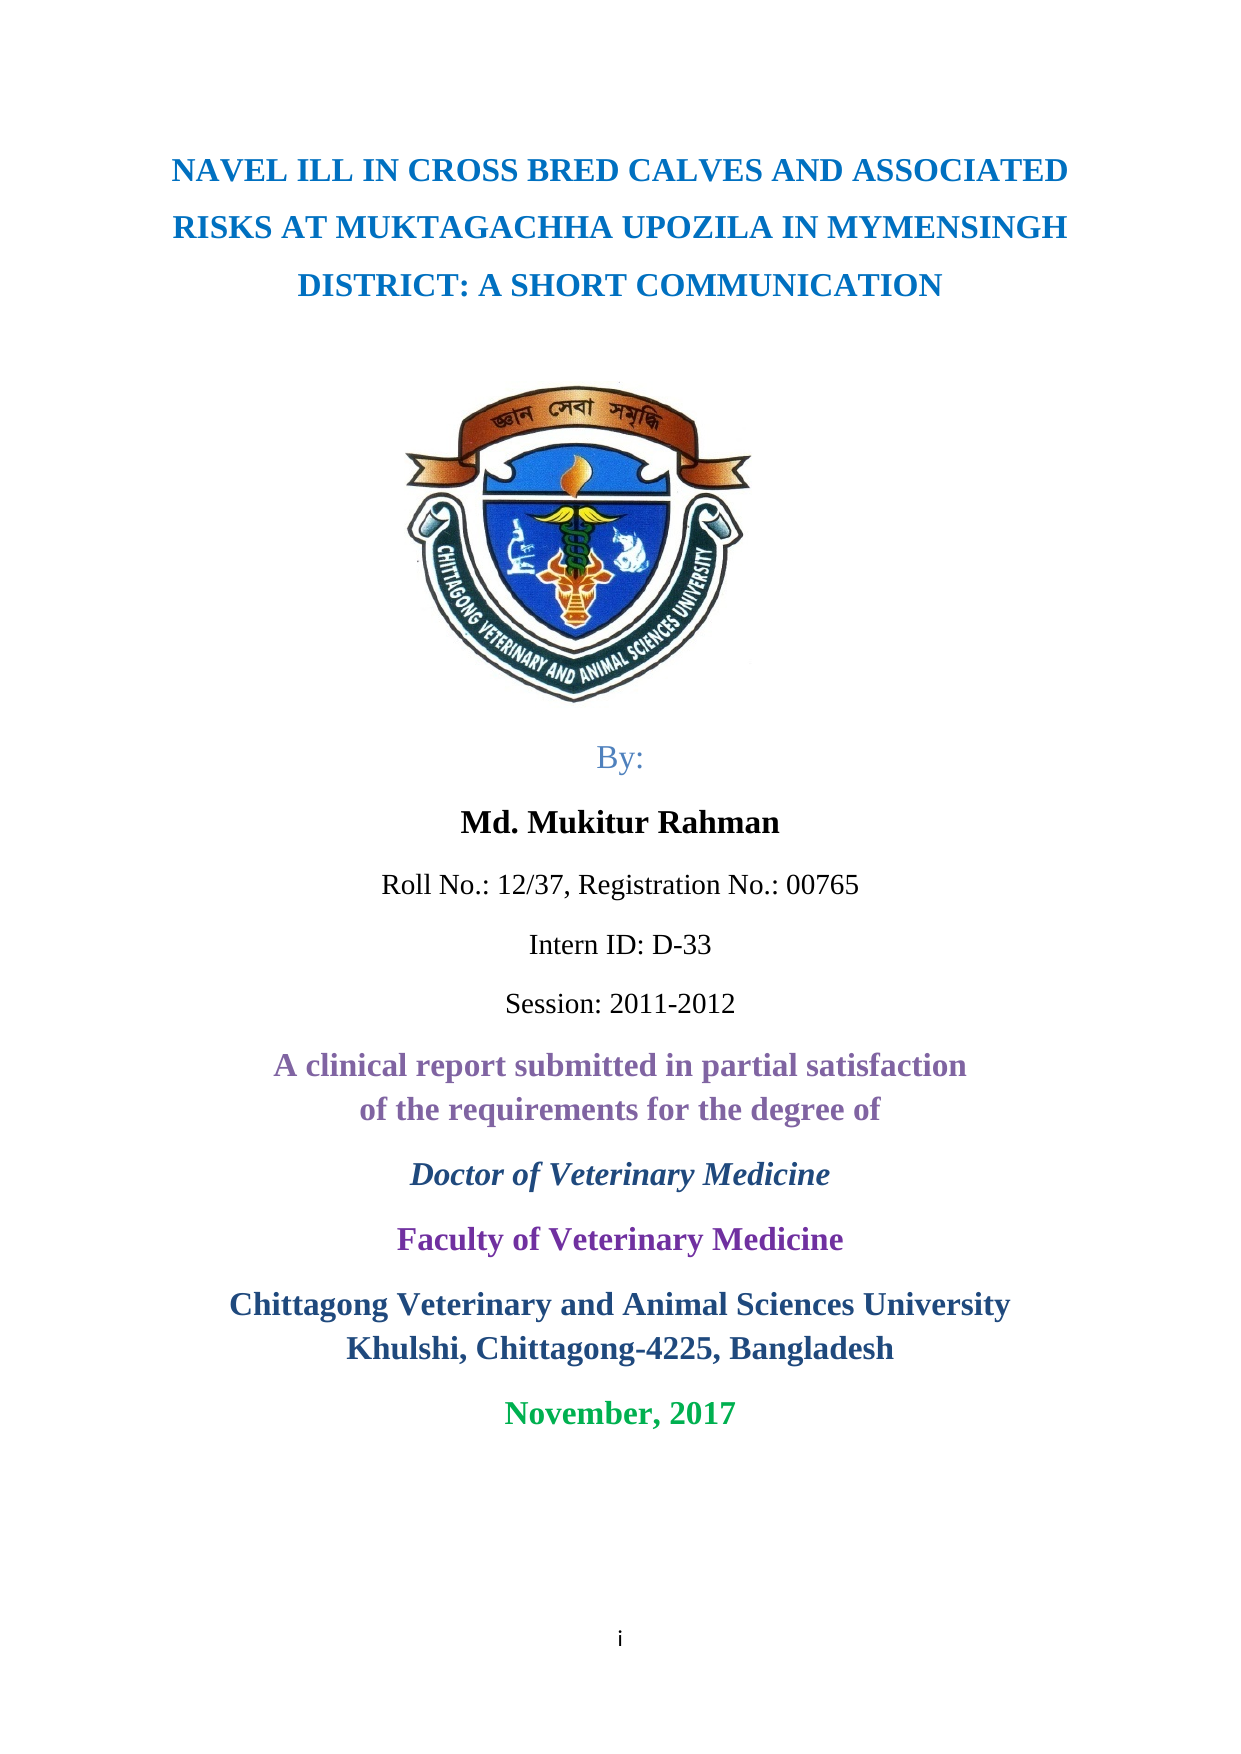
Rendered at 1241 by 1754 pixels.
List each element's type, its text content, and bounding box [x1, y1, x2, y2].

text Roll No.: 12/37, Registration No.: 00765 [150, 867, 1090, 901]
text Chittagong Veterinary and Animal Sciences University Khulshi, Chittagong-4225, Bangladesh [150, 1284, 1090, 1367]
text Faculty of Veterinary Medicine [150, 1219, 1090, 1258]
text By: [150, 738, 1090, 776]
text Intern ID: D-33 [150, 927, 1090, 960]
text November, 2017 [150, 1393, 1090, 1432]
text Doctor of Veterinary Medicine [150, 1154, 1090, 1193]
text A clinical report submitted in partial satisfaction of the requirements for the degree of [150, 1046, 1090, 1128]
text Md. Mukitur Rahman [150, 802, 1090, 841]
text NAVEL ILL IN CROSS BRED CALVES AND ASSOCIATED RISKS AT MUKTAGACHHA UPOZILA IN MYMENSINGH DISTRICT: A SHORT COMMUNICATION [150, 150, 1090, 303]
text Session: 2011-2012 [150, 986, 1090, 1020]
picture [402, 381, 752, 707]
